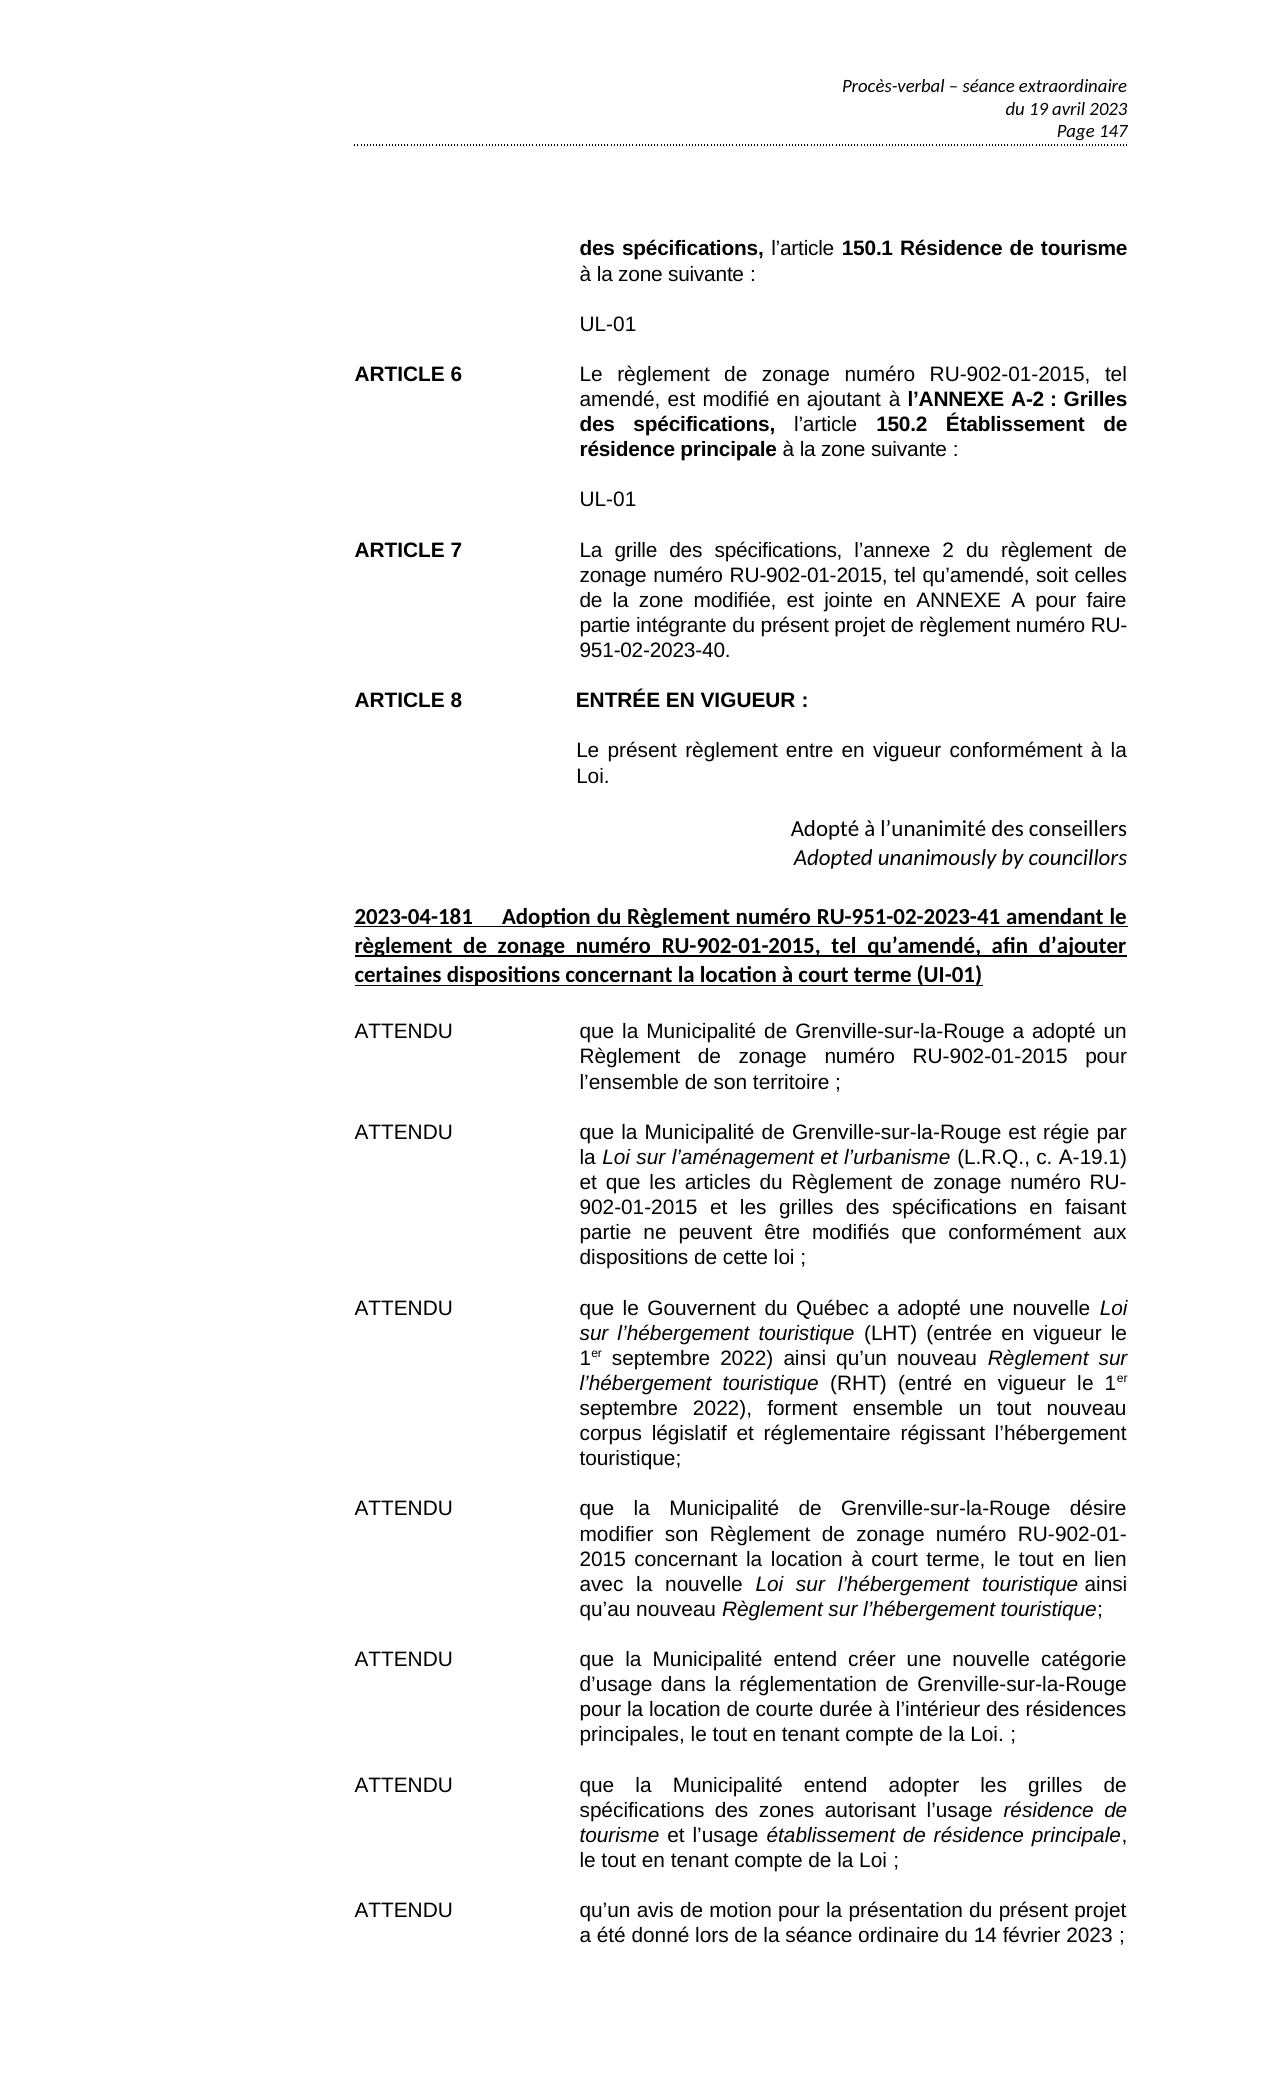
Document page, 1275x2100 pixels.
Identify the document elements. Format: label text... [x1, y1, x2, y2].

text UL-01 [579, 312, 1127, 336]
text ARTICLE 7 La grille des spécifications, l’annexe 2 du règlement de zonage numéro RU-902-01-2015, tel qu’amendé, soit celles de la zone modifiée, est jointe en ANNEXE A pour faire partie intégrante du présent projet de règlement numéro RU-951-02-2023-40. [354, 537, 1127, 662]
text ATTENDU que la Municipalité de Grenville-sur-la-Rouge a adopté un Règlement de zonage numéro RU-902-01-2015 pour l’ensemble de son territoire ; [354, 1019, 1127, 1093]
text UL-01 [579, 487, 1127, 511]
text 2023-04-181 Adoption du Règlement numéro RU-951-02-2023-41 amendant le règlement de zonage numéro RU-902-01-2015, tel qu’amendé, afin d’ajouter certaines dispositions concernant la location à court terme (UI-01) [354, 927, 1127, 955]
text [354, 236, 1127, 285]
text ATTENDU que la Municipalité de Grenville-sur-la-Rouge désire modifier son Règlement de zonage numéro RU-902-01-2015 concernant la location à court terme, le tout en lien avec la nouvelle Loi sur l’hébergement touristique ainsi qu’au nouveau Règlement sur l’hébergement touristique; [354, 1496, 1127, 1621]
text 2023-04-181 Adoption du Règlement numéro RU-951-02-2023-41 amendant le règlement de zonage numéro RU-902-01-2015, tel qu’amendé, afin d’ajouter certaines dispositions concernant la location à court terme (UI-01) [354, 902, 1127, 926]
text 2023-04-181 Adoption du Règlement numéro RU-951-02-2023-41 amendant le règlement de zonage numéro RU-902-01-2015, tel qu’amendé, afin d’ajouter certaines dispositions concernant la location à court terme (UI-01) [354, 956, 1127, 988]
text Le présent règlement entre en vigueur conformément à la Loi. [576, 738, 1127, 787]
text ATTENDU qu’un avis de motion pour la présentation du présent projet a été donné lors de la séance ordinaire du 14 février 2023 ; [354, 1898, 1127, 1947]
text ATTENDU que la Municipalité de Grenville-sur-la-Rouge est régie par la Loi sur l’aménagement et l’urbanisme (L.R.Q., c. A-19.1) et que les articles du Règlement de zonage numéro RU-902-01-2015 et les grilles des spécifications en faisant partie ne peuvent être modifiés que conformément aux dispositions de cette loi ; [354, 1120, 1127, 1269]
text ARTICLE 8 ENTRÉE EN VIGUEUR : [354, 688, 1127, 712]
text ATTENDU que le Gouvernent du Québec a adopté une nouvelle Loi sur l’hébergement touristique (LHT) (entrée en vigueur le 1er septembre 2022) ainsi qu’un nouveau Règlement sur l’hébergement touristique (RHT) (entré en vigueur le 1er septembre 2022), forment ensemble un tout nouveau corpus législatif et réglementaire régissant l’hébergement touristique; [354, 1295, 1127, 1470]
text ATTENDU que la Municipalité entend créer une nouvelle catégorie d’usage dans la réglementation de Grenville-sur-la-Rouge pour la location de courte durée à l’intérieur des résidences principales, le tout en tenant compte de la Loi. ; [354, 1647, 1127, 1746]
text ATTENDU que la Municipalité entend adopter les grilles de spécifications des zones autorisant l’usage résidence de tourisme et l’usage établissement de résidence principale, le tout en tenant compte de la Loi ; [354, 1772, 1127, 1872]
text Adopté à l’unanimité des conseillers [354, 814, 1127, 842]
text Adopted unanimously by councillors [354, 843, 1127, 871]
text ARTICLE 6 Le règlement de zonage numéro RU-902-01-2015, tel amendé, est modifié en ajoutant à l’ANNEXE A-2 : Grilles des spécifications, l’article 150.2 Établissement de résidence principale à la zone suivante : [354, 362, 1127, 461]
